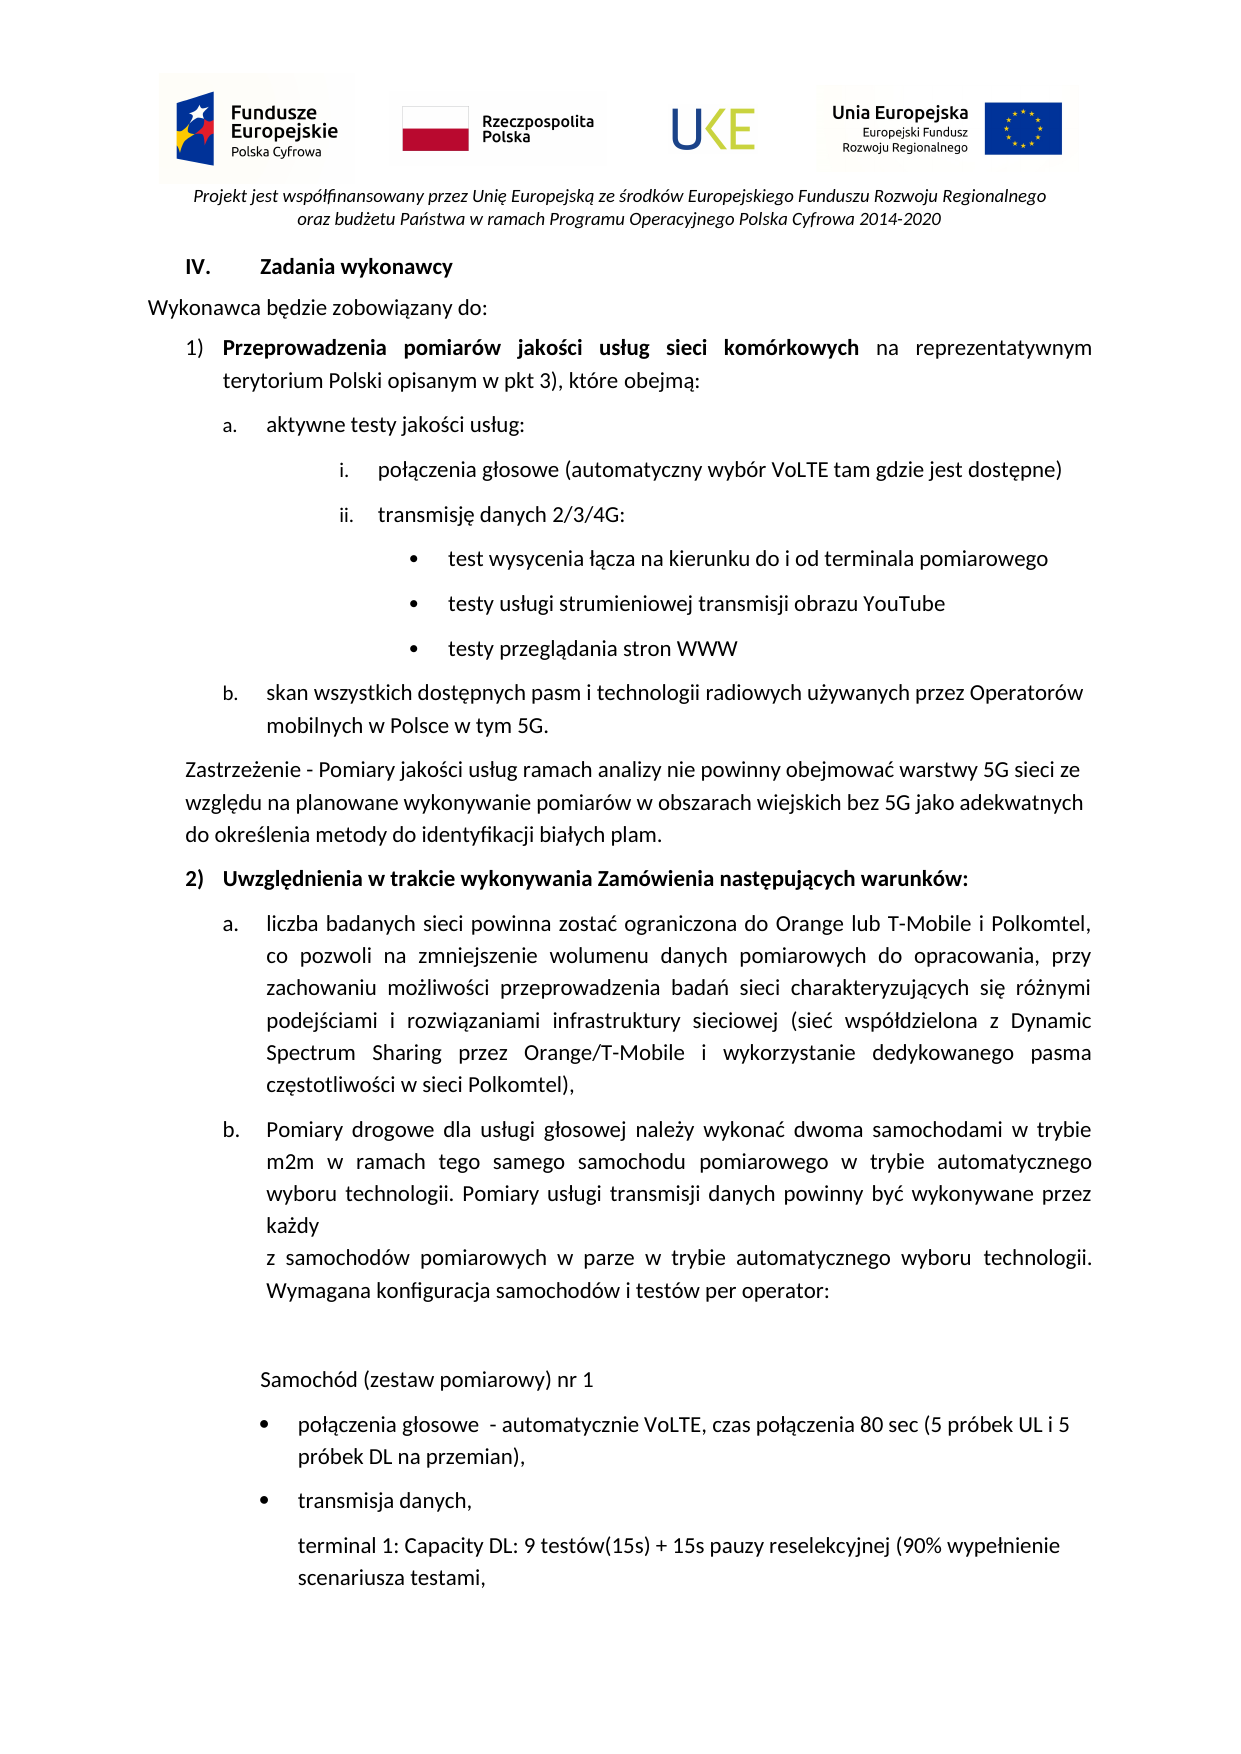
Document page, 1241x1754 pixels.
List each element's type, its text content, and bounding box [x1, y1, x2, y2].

list połączenia głosowe - automatycznie VoLTE, czas połączenia 80 sec (5 próbek UL i 5 próbek DL na przemian), [260, 1410, 1093, 1470]
list Pomiary drogowe dla usługi głosowej należy wykonać dwoma samochodami w trybie m2m w ramach tego samego samochodu pomiarowego w trybie automatycznego wyboru technologii. Pomiary usługi transmisji danych powinny być wykonywane przez każdy z samochodów pomiarowych w parze w trybie automatycznego wyboru technologii. Wymagana konfiguracja samochodów i testów per operator: [222, 1115, 1093, 1304]
list skan wszystkich dostępnych pasm i technologii radiowych używanych przez Operatorów mobilnych w Polsce w tym 5G. [222, 678, 1093, 739]
text Wykonawca będzie zobowiązany do: [148, 293, 1093, 321]
list transmisję danych 2/3/4G: [339, 500, 1093, 528]
text Zastrzeżenie - Pomiary jakości usług ramach analizy nie powinny obejmować warstwy 5G sieci ze względu na planowane wykonywanie pomiarów w obszarach wiejskich bez 5G jako adekwatnych do określenia metody do identyfikacji białych plam. [185, 755, 1093, 848]
text Samochód (zestaw pomiarowy) nr 1 [223, 1365, 1093, 1393]
list aktywne testy jakości usług: [222, 410, 1093, 438]
list połączenia głosowe (automatyczny wybór VoLTE tam gdzie jest dostępne) [339, 455, 1093, 483]
list Zadania wykonawcy [185, 252, 1093, 281]
list test wysycenia łącza na kierunku do i od terminala pomiarowego [410, 544, 1093, 572]
list testy przeglądania stron WWW [410, 634, 1093, 662]
list testy usługi strumieniowej transmisji obrazu YouTube [410, 589, 1093, 617]
list Przeprowadzenia pomiarów jakości usług sieci komórkowych na reprezentatywnym terytorium Polski opisanym w pkt 3), które obejmą: [185, 333, 1093, 394]
picture [668, 104, 759, 154]
list liczba badanych sieci powinna zostać ograniczona do Orange lub T-Mobile i Polkomtel, co pozwoli na zmniejszenie wolumenu danych pomiarowych do opracowania, przy zachowaniu możliwości przeprowadzenia badań sieci charakteryzujących się różnymi podejściami i rozwiązaniami infrastruktury sieciowej (sieć współdzielona z Dynamic Spectrum Sharing przez Orange/T-Mobile i wykorzystanie dedykowanego pasma częstotliwości w sieci Polkomtel), [222, 909, 1093, 1098]
list transmisja danych, [260, 1487, 1093, 1515]
list Uwzględnienia w trakcie wykonywania Zamówienia następujących warunków: [185, 864, 1093, 892]
picture [816, 85, 1079, 172]
list terminal 1: Capacity DL: 9 testów(15s) + 15s pauzy reselekcyjnej (90% wypełnienie scenariusza testami, [298, 1531, 1093, 1592]
picture [158, 73, 355, 184]
picture [388, 91, 608, 166]
